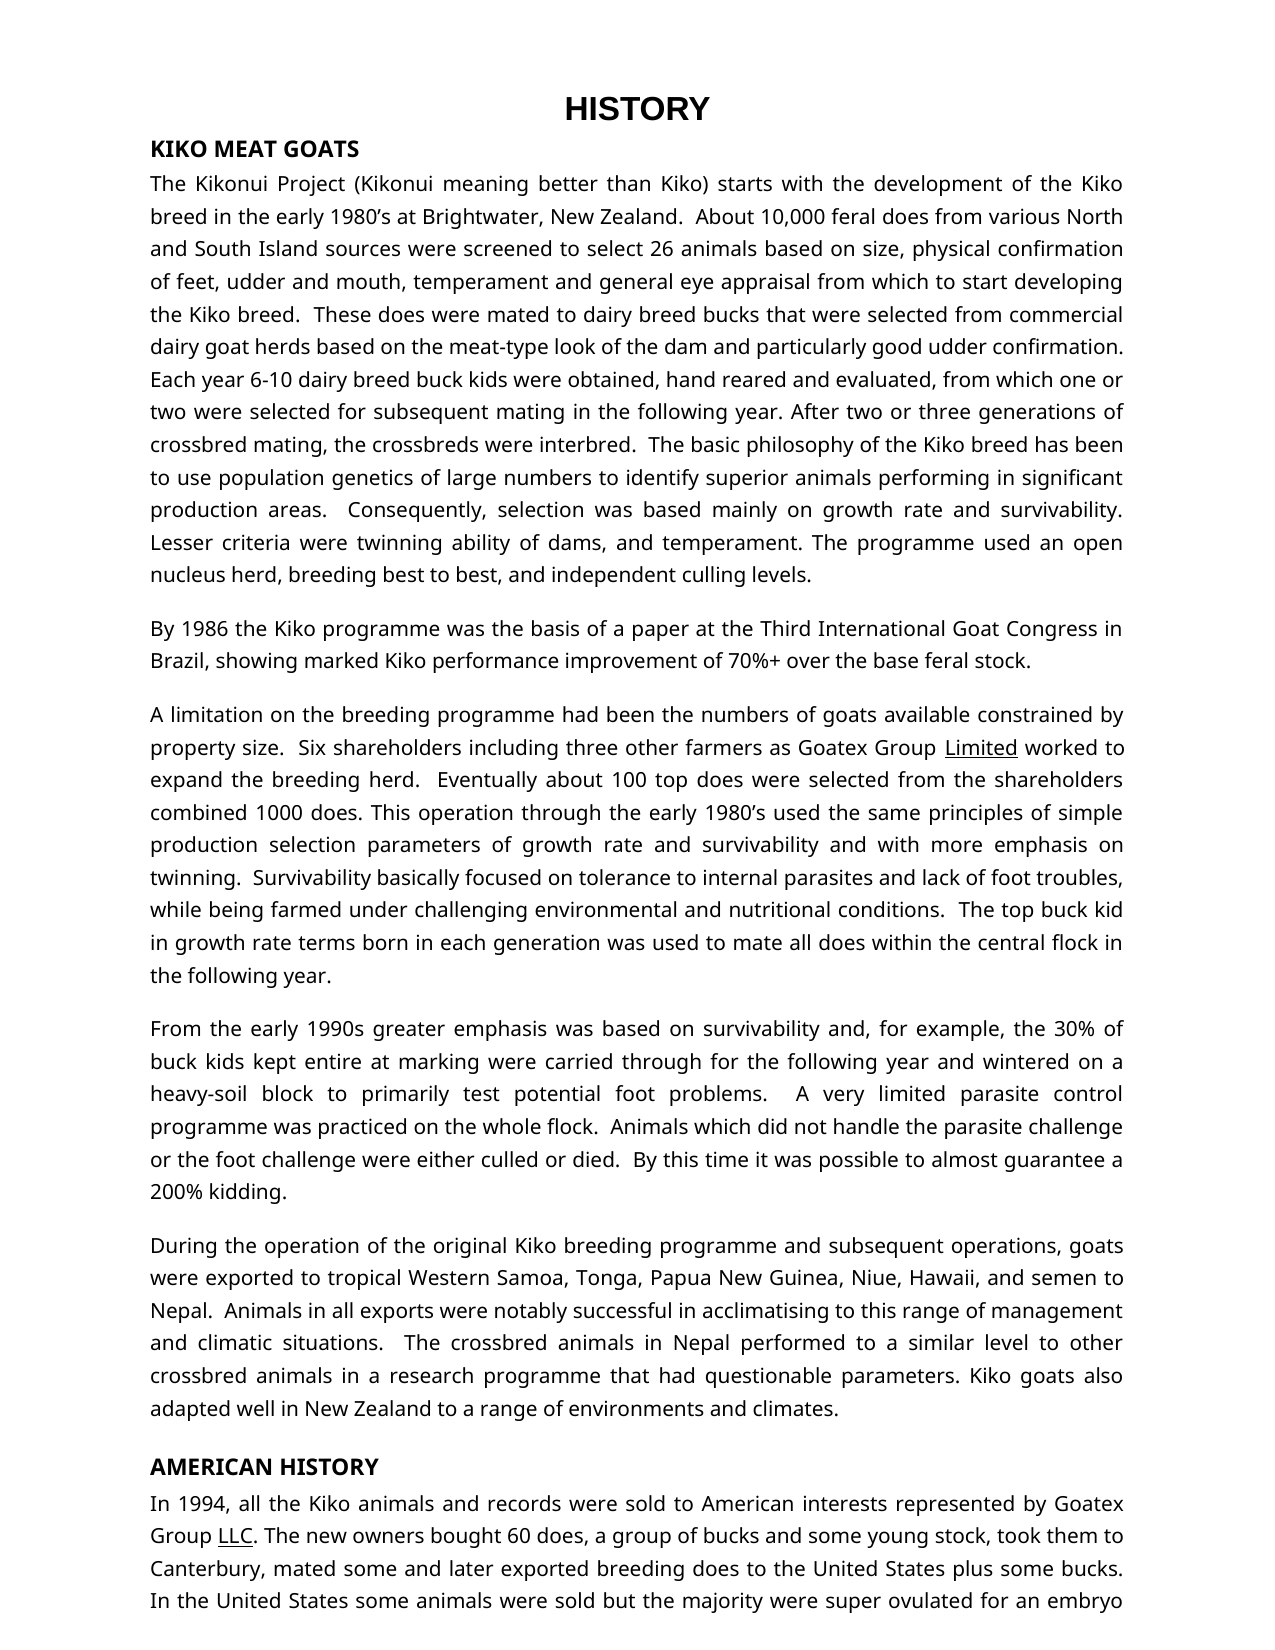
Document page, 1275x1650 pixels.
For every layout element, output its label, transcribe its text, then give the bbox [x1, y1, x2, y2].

subtitle HISTORY [150, 89, 1125, 127]
text The Kikonui Project (Kikonui meaning better than Kiko) starts with the development of the Kiko breed in the early 1980’s at Brightwater, New Zealand. About 10,000 feral does from various North and South Island sources were screened to select 26 animals based on size, physical confirmation of feet, udder and mouth, temperament and general eye appraisal from which to start developing the Kiko breed. These does were mated to dairy breed bucks that were selected from commercial dairy goat herds based on the meat-type look of the dam and particularly good udder confirmation. Each year 6-10 dairy breed buck kids were obtained, hand reared and evaluated, from which one or two were selected for subsequent mating in the following year. After two or three generations of crossbred mating, the crossbreds were interbred. The basic philosophy of the Kiko breed has been to use population genetics of large numbers to identify superior animals performing in significant production areas. Consequently, selection was based mainly on growth rate and survivability. Lesser criteria were twinning ability of dams, and temperament. The programme used an open nucleus herd, breeding best to best, and independent culling levels. [150, 169, 1125, 589]
text A limitation on the breeding programme had been the numbers of goats available constrained by property size. Six shareholders including three other farmers as Goatex Group Limited worked to expand the breeding herd. Eventually about 100 top does were selected from the shareholders combined 1000 does. This operation through the early 1980’s used the same principles of simple production selection parameters of growth rate and survivability and with more emphasis on twinning. Survivability basically focused on tolerance to internal parasites and lack of foot troubles, while being farmed under challenging environmental and nutritional conditions. The top buck kid in growth rate terms born in each generation was used to mate all does within the central flock in the following year. [150, 700, 1125, 989]
text From the early 1990s greater emphasis was based on survivability and, for example, the 30% of buck kids kept entire at marking were carried through for the following year and wintered on a heavy-soil block to primarily test potential foot problems. A very limited parasite control programme was practiced on the whole flock. Animals which did not handle the parasite challenge or the foot challenge were either culled or died. By this time it was possible to almost guarantee a 200% kidding. [150, 1014, 1125, 1206]
subtitle AMERICAN HISTORY [150, 1451, 1125, 1483]
text During the operation of the original Kiko breeding programme and subsequent operations, goats were exported to tropical Western Samoa, Tonga, Papua New Guinea, Niue, Hawaii, and semen to Nepal. Animals in all exports were notably successful in acclimatising to this range of management and climatic situations. The crossbred animals in Nepal performed to a similar level to other crossbred animals in a research programme that had questionable parameters. Kiko goats also adapted well in New Zealand to a range of environments and climates. [150, 1231, 1125, 1422]
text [150, 1489, 1125, 1615]
text By 1986 the Kiko programme was the basis of a paper at the Third International Goat Congress in Brazil, showing marked Kiko performance improvement of 70%+ over the base feral stock. [150, 614, 1125, 675]
text KIKO MEAT GOATS [150, 133, 1125, 164]
